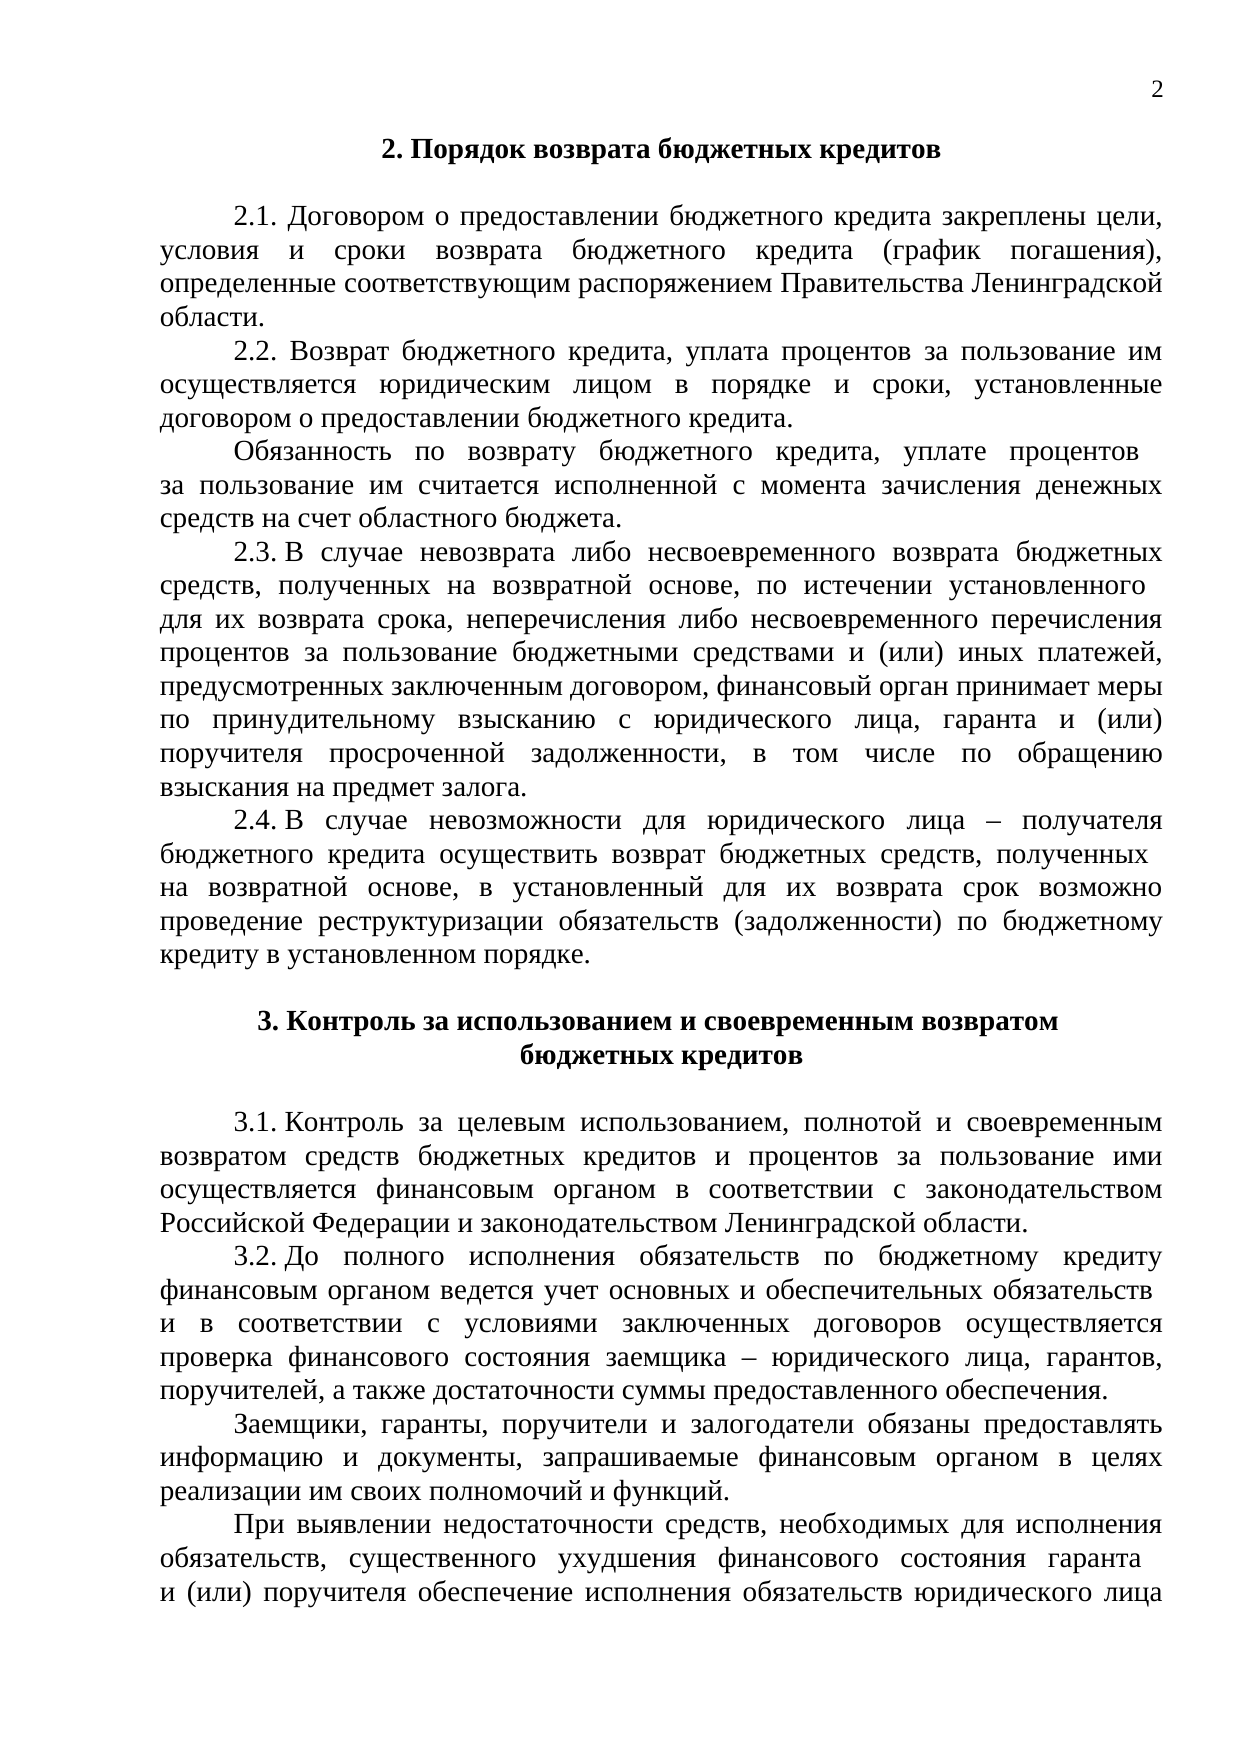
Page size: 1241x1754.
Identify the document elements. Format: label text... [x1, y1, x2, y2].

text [159, 1507, 1163, 1607]
text Заемщики, гаранты, поручители и залогодатели обязаны предоставлять информацию и документы, запрашиваемые финансовым органом в целях реализации им своих полномочий и функций. [159, 1406, 1163, 1507]
text 2.3. В случае невозврата либо несвоевременного возврата бюджетных средств, полученных на возвратной основе, по истечении установленного для их возврата срока, неперечисления либо несвоевременного перечисления процентов за пользование бюджетными средствами и (или) иных платежей, предусмотренных заключенным договором, финансовый орган принимает меры по принудительному взысканию с юридического лица, гаранта и (или) поручителя просроченной задолженности, в том числе по обращению взыскания на предмет залога. [159, 534, 1163, 802]
text 3. Контроль за использованием и своевременным возвратом бюджетных кредитов [159, 1003, 1163, 1071]
text 2. Порядок возврата бюджетных кредитов [159, 131, 1163, 165]
text Обязанность по возврату бюджетного кредита, уплате процентов за пользование им считается исполненной с момента зачисления денежных средств на счет областного бюджета. [159, 433, 1163, 534]
text 2.2. Возврат бюджетного кредита, уплата процентов за пользование им осуществляется юридическим лицом в порядке и сроки, установленные договором о предоставлении бюджетного кредита. [159, 333, 1163, 433]
text 3.2. До полного исполнения обязательств по бюджетному кредиту финансовым органом ведется учет основных и обеспечительных обязательств и в соответствии с условиями заключенных договоров осуществляется проверка финансового состояния заемщика – юридического лица, гарантов, поручителей, а также достаточности суммы предоставленного обеспечения. [159, 1238, 1163, 1406]
text 2.1. Договором о предоставлении бюджетного кредита закреплены цели, условия и сроки возврата бюджетного кредита (график погашения), определенные соответствующим распоряжением Правительства Ленинградской области. [159, 198, 1163, 333]
text 3.1. Контроль за целевым использованием, полнотой и своевременным возвратом средств бюджетных кредитов и процентов за пользование ими осуществляется финансовым органом в соответствии с законодательством Российской Федерации и законодательством Ленинградской области. [159, 1104, 1163, 1238]
text 2.4. В случае невозможности для юридического лица – получателя бюджетного кредита осуществить возврат бюджетных средств, полученных на возвратной основе, в установленный для их возврата срок возможно проведение реструктуризации обязательств (задолженности) по бюджетному кредиту в установленном порядке. [159, 802, 1163, 970]
